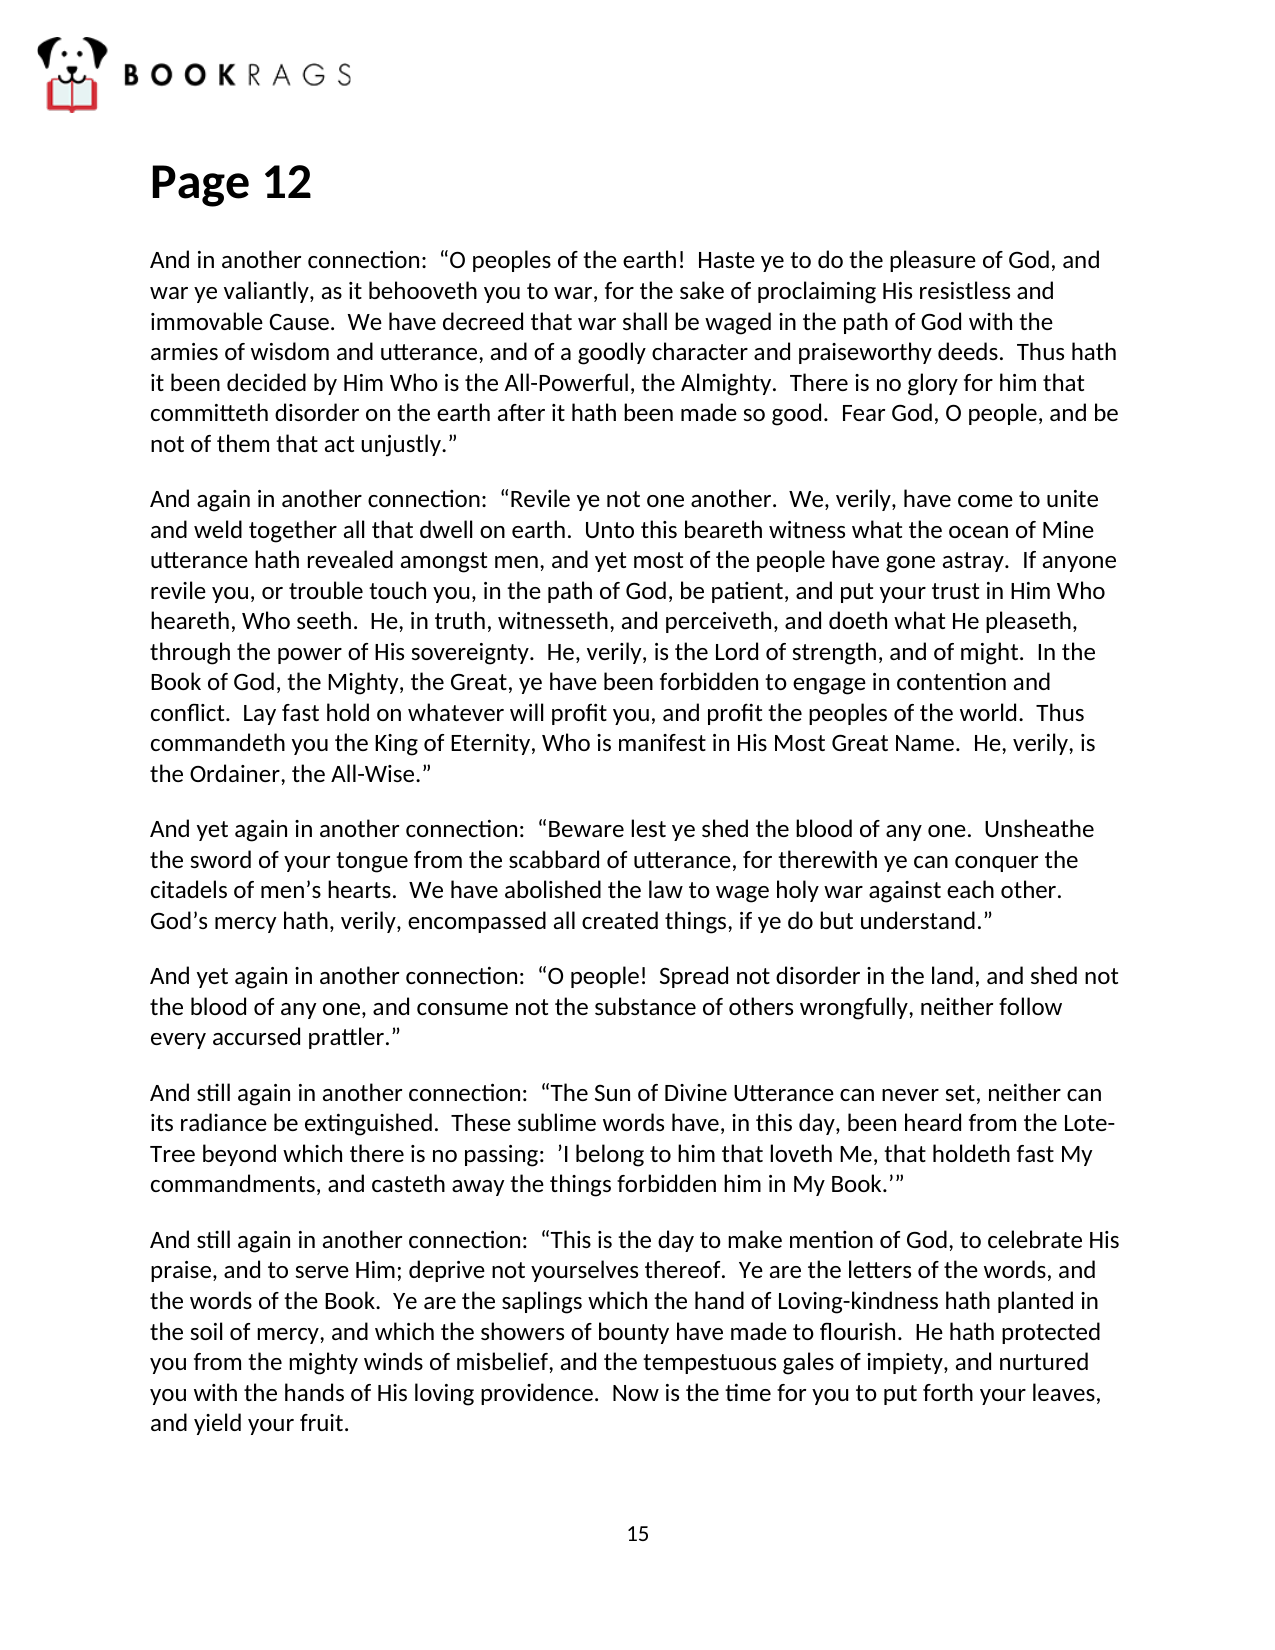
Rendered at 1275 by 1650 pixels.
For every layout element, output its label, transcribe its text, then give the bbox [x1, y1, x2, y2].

text And still again in another connection: “This is the day to make mention of God, to celebrate His praise, and to serve Him; deprive not yourselves thereof. Ye are the letters of the words, and the words of the Book. Ye are the saplings which the hand of Loving-kindness hath planted in the soil of mercy, and which the showers of bounty have made to flourish. He hath protected you from the mighty winds of misbelief, and the tempestuous gales of impiety, and nurtured you with the hands of His loving providence. Now is the time for you to put forth your leaves, and yield your fruit. [150, 1224, 1125, 1438]
text And in another connection: “O peoples of the earth! Haste ye to do the pleasure of God, and war ye valiantly, as it behooveth you to war, for the sake of proclaiming His resistless and immovable Cause. We have decreed that war shall be waged in the path of God with the armies of wisdom and utterance, and of a goodly character and praiseworthy deeds. Thus hath it been decided by Him Who is the All-Powerful, the Almighty. There is no glory for him that committeth disorder on the earth after it hath been made so good. Fear God, O people, and be not of them that act unjustly.” [150, 244, 1125, 458]
text And still again in another connection: “The Sun of Divine Utterance can never set, neither can its radiance be extinguished. These sublime words have, in this day, been heard from the Lote-Tree beyond which there is no passing: ’I belong to him that loveth Me, that holdeth fast My commandments, and casteth away the things forbidden him in My Book.’” [150, 1077, 1125, 1199]
text And yet again in another connection: “O people! Spread not disorder in the land, and shed not the blood of any one, and consume not the substance of others wrongfully, neither follow every accursed prattler.” [150, 961, 1125, 1052]
picture [37, 37, 351, 113]
text And again in another connection: “Revile ye not one another. We, verily, have come to unite and weld together all that dwell on earth. Unto this beareth witness what the ocean of Mine utterance hath revealed amongst men, and yet most of the people have gone astray. If anyone revile you, or trouble touch you, in the path of God, be patient, and put your trust in Him Who heareth, Who seeth. He, in truth, witnesseth, and perceiveth, and doeth what He pleaseth, through the power of His sovereignty. He, verily, is the Lord of strength, and of might. In the Book of God, the Mighty, the Great, ye have been forbidden to engage in contention and conflict. Lay fast hold on whatever will profit you, and profit the peoples of the world. Thus commandeth you the King of Eternity, Who is manifest in His Most Great Name. He, verily, is the Ordainer, the All-Wise.” [150, 483, 1125, 788]
text Page 12 [150, 150, 1125, 211]
text And yet again in another connection: “Beware lest ye shed the blood of any one. Unsheathe the sword of your tongue from the scabbard of utterance, for therewith ye can conquer the citadels of men’s hearts. We have abolished the law to wage holy war against each other. God’s mercy hath, verily, encompassed all created things, if ye do but understand.” [150, 813, 1125, 936]
